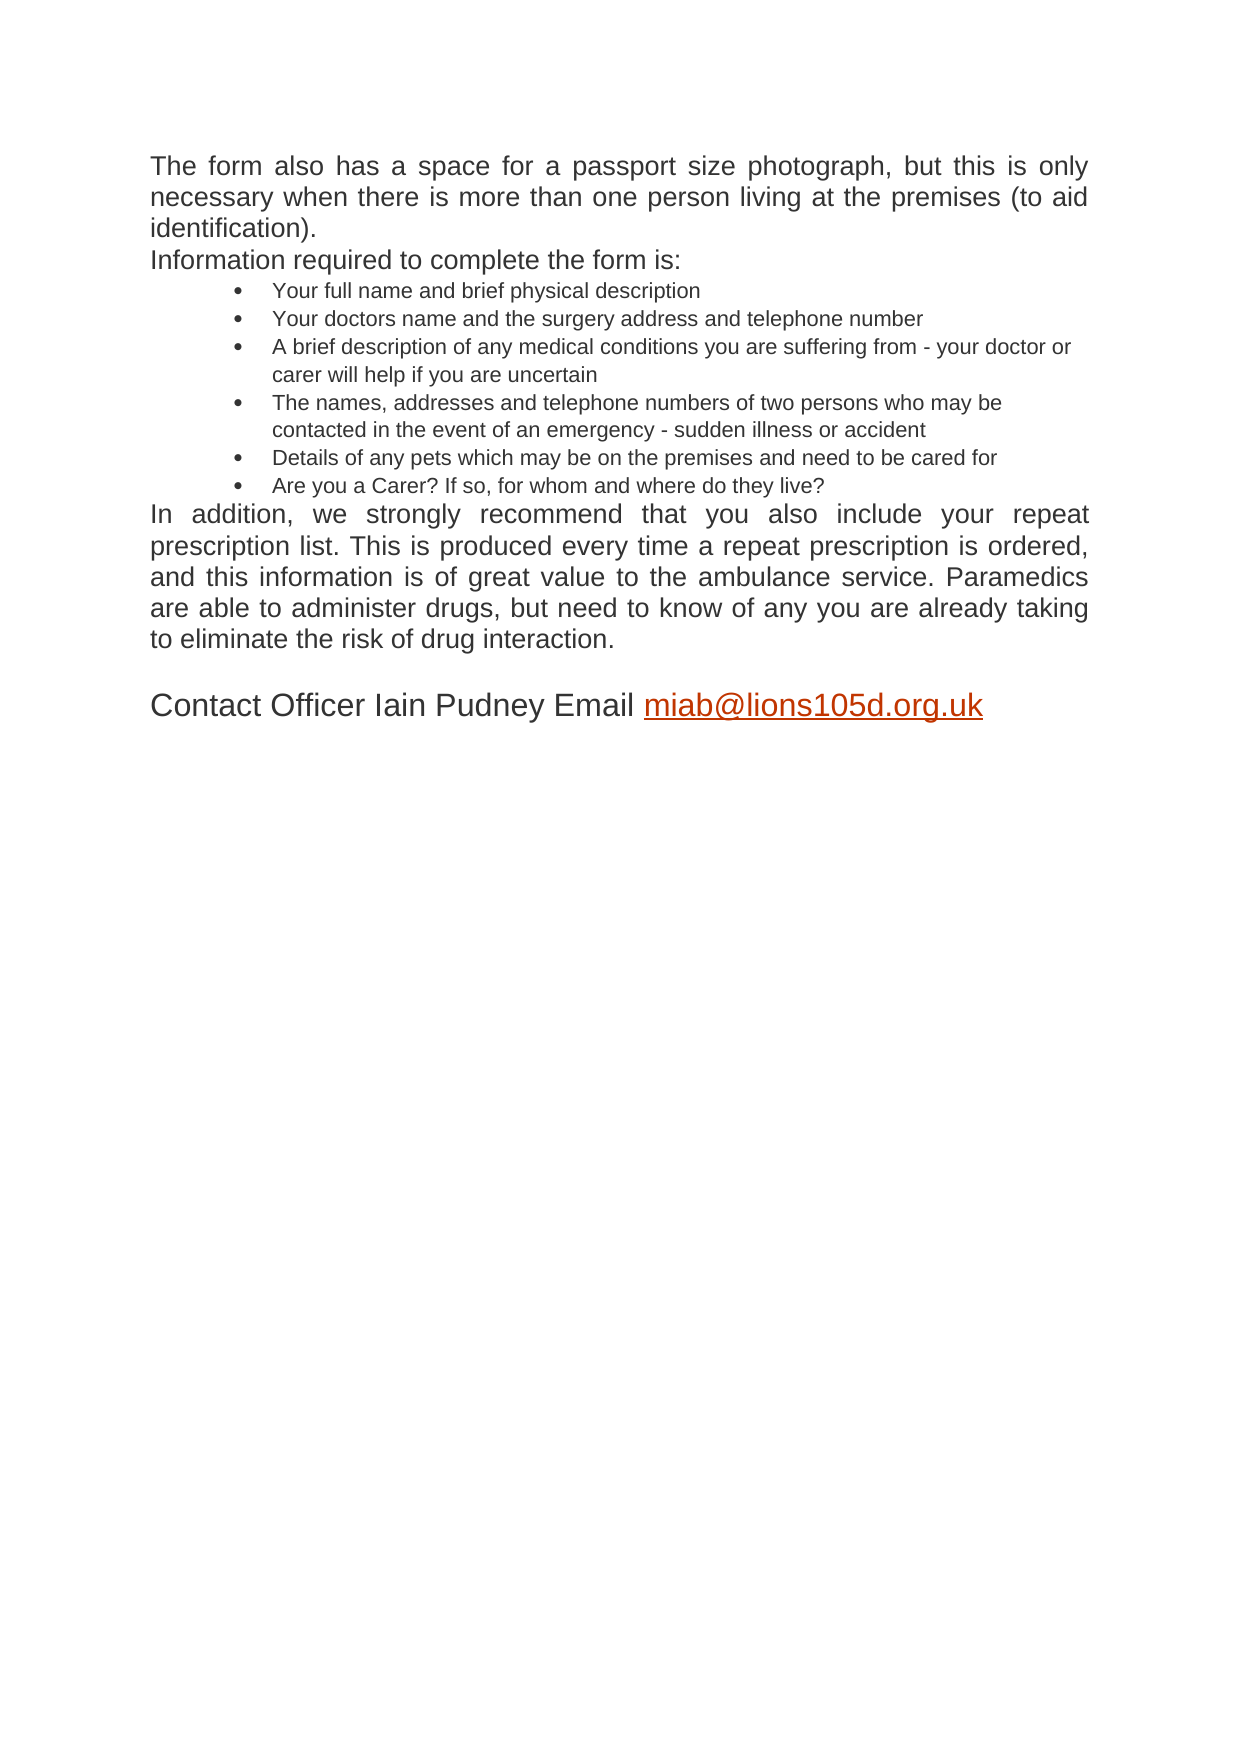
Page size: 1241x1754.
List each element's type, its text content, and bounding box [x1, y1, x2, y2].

text Contact Officer Iain Pudney Email miab@lions105d.org.uk [150, 686, 1090, 723]
list Your doctors name and the surgery address and telephone number [234, 303, 1074, 331]
list Are you a Carer? If so, for whom and where do they live? [234, 470, 1074, 498]
text In addition, we strongly recommend that you also include your repeat prescription list. This is produced every time a repeat prescription is ordered, and this information is of great value to the ambulance service. Paramedics are able to administer drugs, but need to know of any you are already taking to eliminate the risk of drug interaction. [150, 498, 1090, 654]
list Your full name and brief physical description [234, 275, 1074, 303]
list A brief description of any medical conditions you are suffering from - your doctor or carer will help if you are uncertain [234, 331, 1074, 387]
text The form also has a space for a passport size photograph, but this is only necessary when there is more than one person living at the premises (to aid identification). [150, 150, 1090, 244]
text Information required to complete the form is: [150, 244, 1090, 275]
list The names, addresses and telephone numbers of two persons who may be contacted in the event of an emergency - sudden illness or accident [234, 387, 1074, 442]
list Details of any pets which may be on the premises and need to be cared for [234, 442, 1074, 470]
